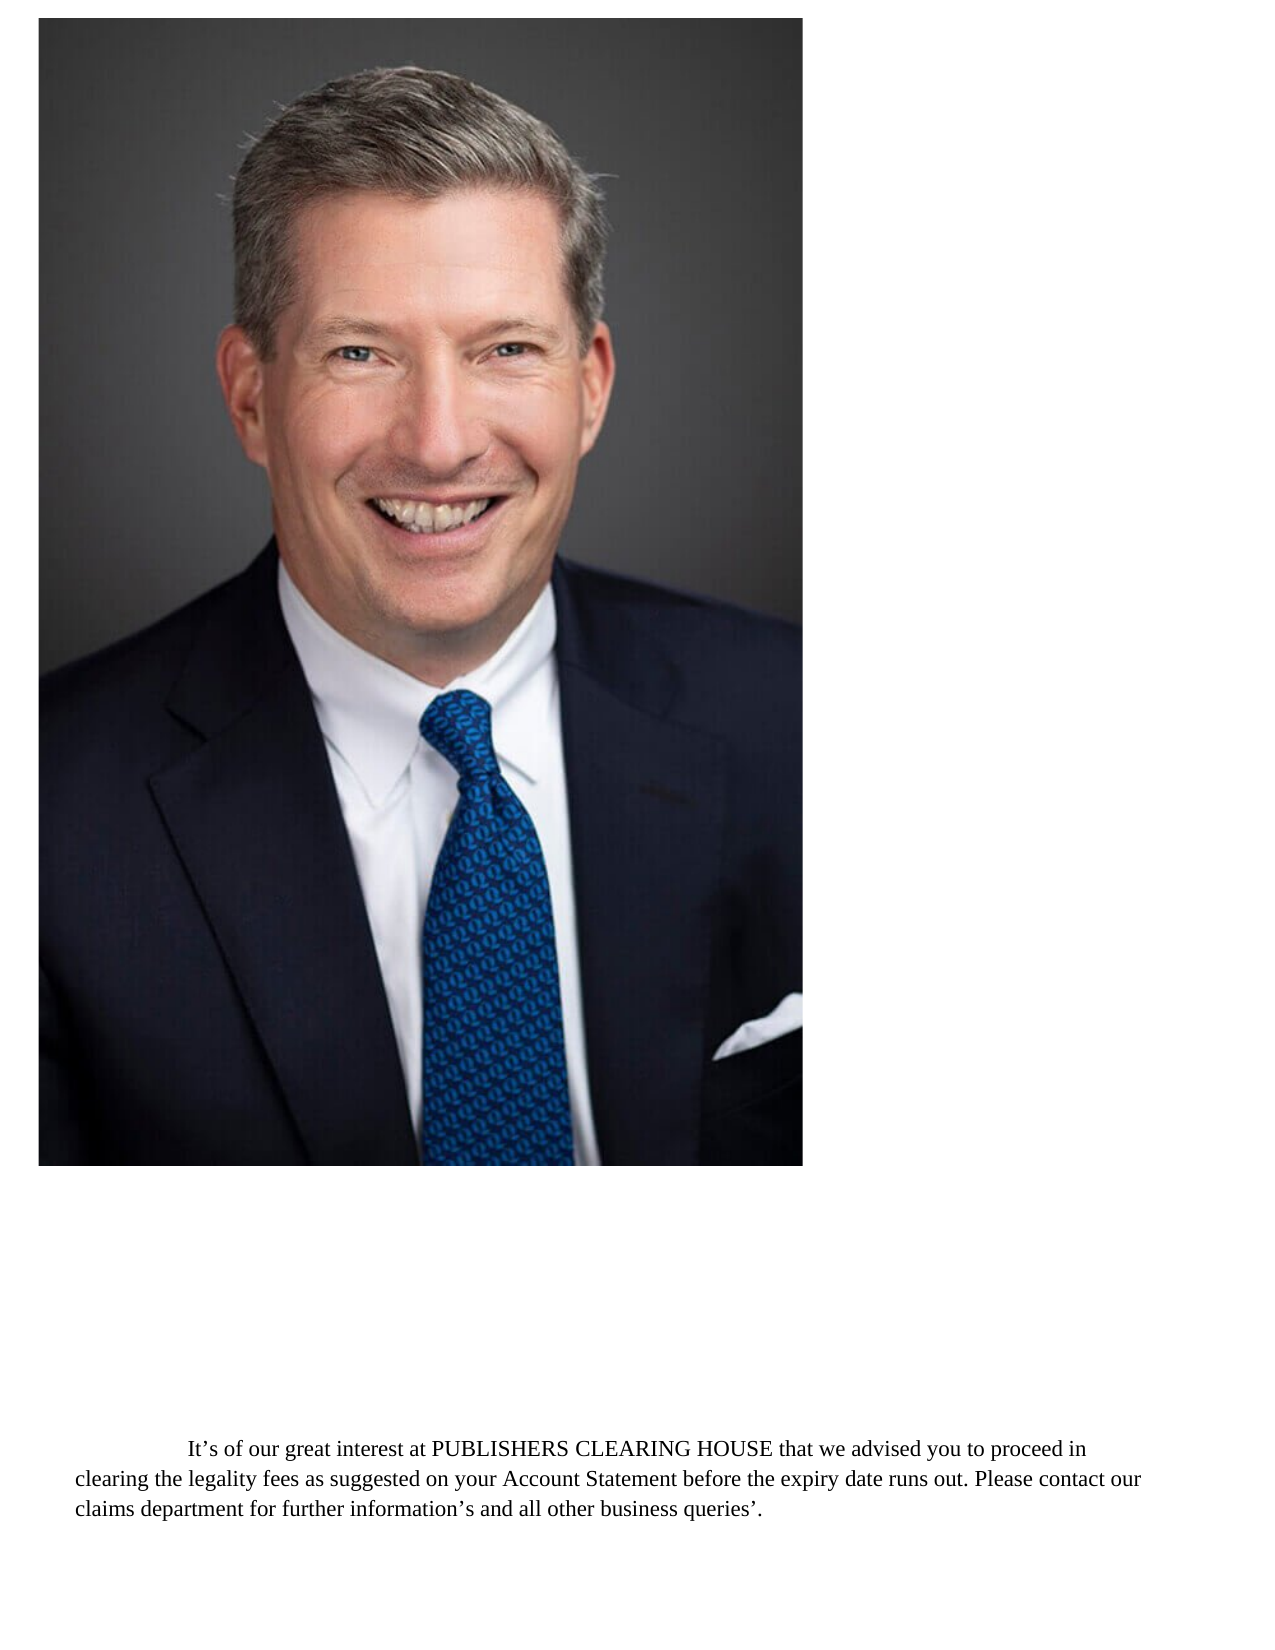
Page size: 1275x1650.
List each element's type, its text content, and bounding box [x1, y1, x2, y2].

text It’s of our great interest at PUBLISHERS CLEARING HOUSE that we advised you to proceed in clearing the legality fees as suggested on your Account Statement before the expiry date runs out. Please contact our claims department for further information’s and all other business queries’. [75, 1434, 1153, 1521]
picture [38, 18, 803, 1166]
